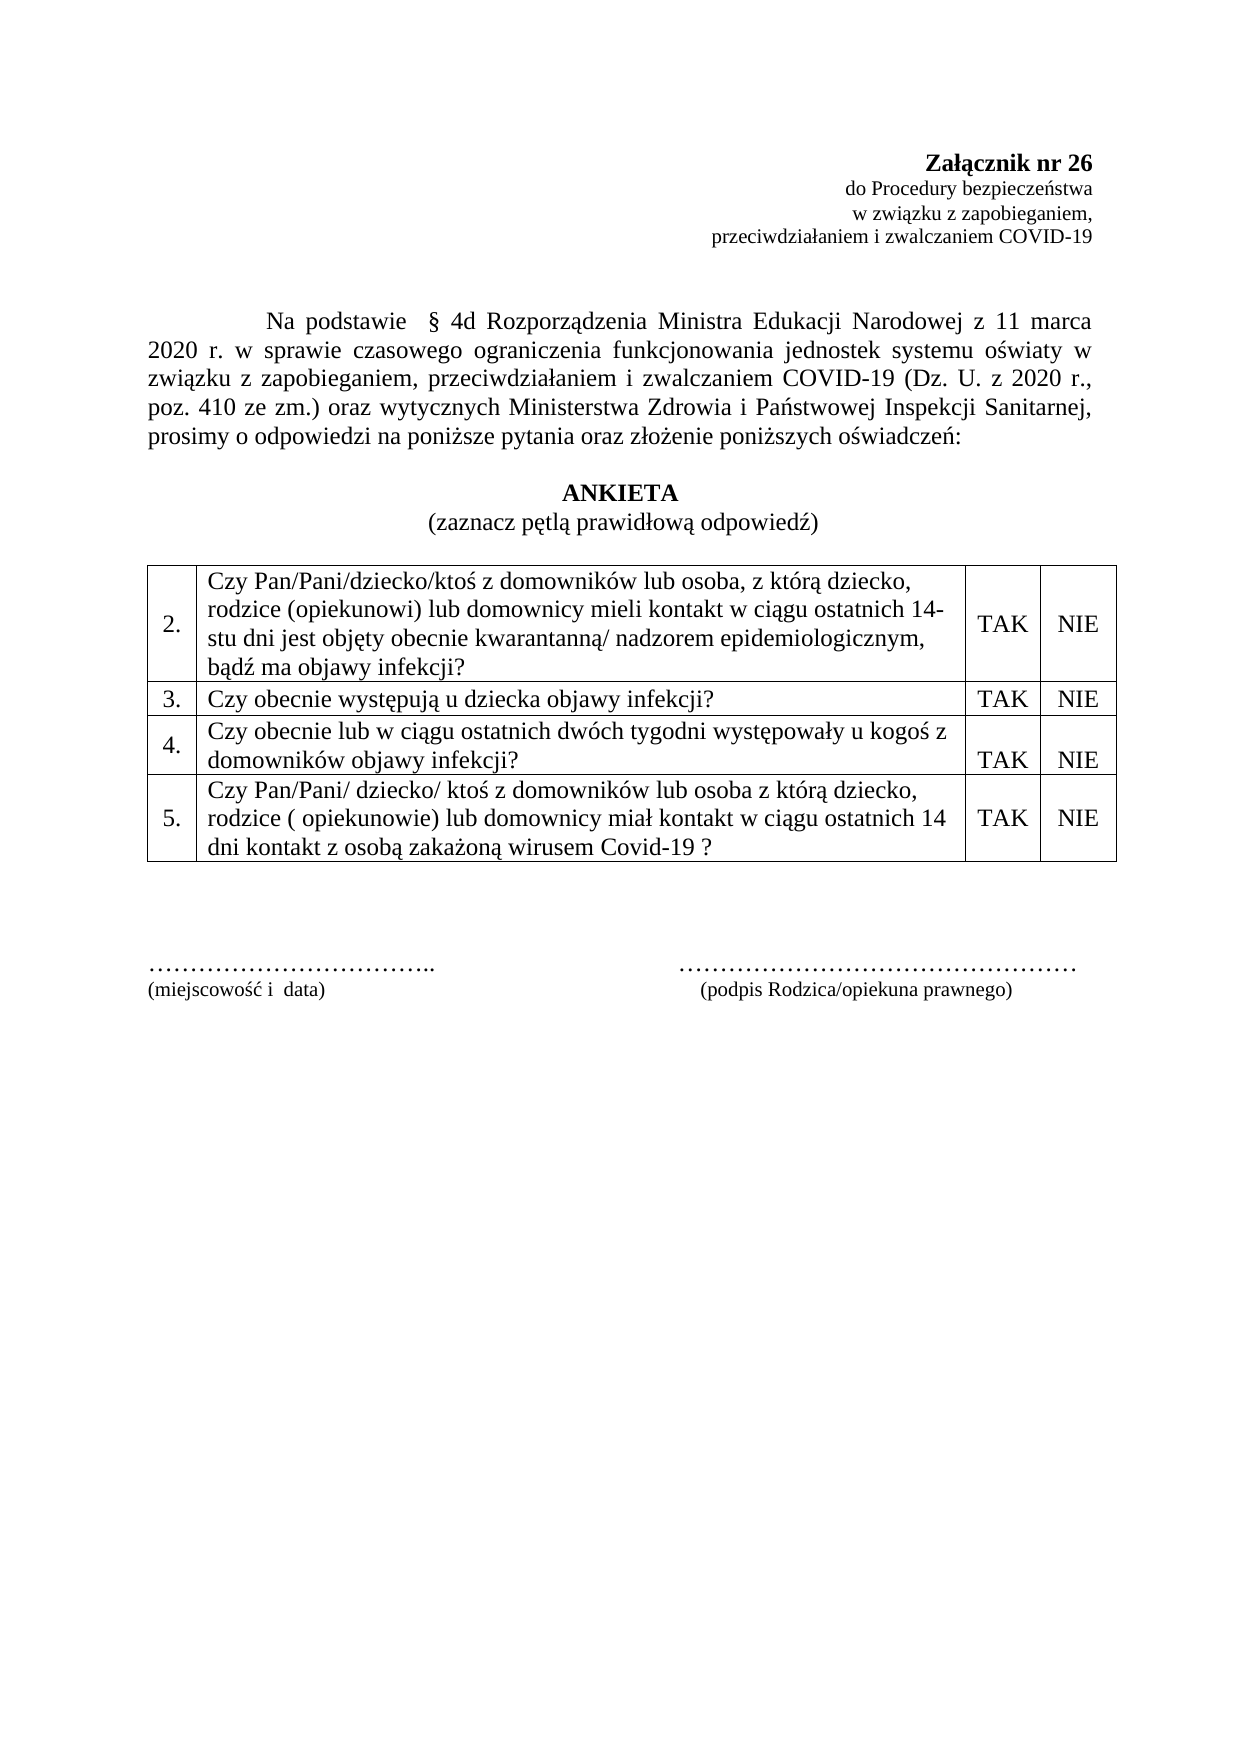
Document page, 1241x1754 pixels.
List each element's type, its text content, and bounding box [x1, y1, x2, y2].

table_cell Czy Pan/Pani/ dziecko/ ktoś z domowników lub osoba z którą dziecko, rodzice ( opiekunowie) lub domownicy miał kontakt w ciągu ostatnich 14 dni kontakt z osobą zakażoną wirusem Covid-19 ? [197, 775, 965, 861]
text (miejscowość i data) (podpis Rodzica/opiekuna prawnego) [148, 977, 1093, 1001]
table_cell TAK [966, 775, 1040, 861]
table_cell TAK [966, 682, 1040, 715]
table_cell 4. [148, 716, 196, 774]
table_header NIE [1041, 566, 1116, 681]
table_cell TAK [966, 716, 1040, 774]
table_header Czy Pan/Pani/dziecko/ktoś z domowników lub osoba, z którą dziecko, rodzice (opiekunowi) lub domownicy mieli kontakt w ciągu ostatnich 14-stu dni jest objęty obecnie kwarantanną/ nadzorem epidemiologicznym, bądź ma objawy infekcji? [197, 566, 965, 681]
text ANKIETA [148, 478, 1093, 507]
table_cell NIE [1041, 682, 1116, 715]
table_cell 3. [148, 682, 196, 715]
text Na podstawie § 4d Rozporządzenia Ministra Edukacji Narodowej z 11 marca 2020 r. w sprawie czasowego ograniczenia funkcjonowania jednostek systemu oświaty w związku z zapobieganiem, przeciwdziałaniem i zwalczaniem COVID-19 (Dz. U. z 2020 r., poz. 410 ze zm.) oraz wytycznych Ministerstwa Zdrowia i Państwowej Inspekcji Sanitarnej, prosimy o odpowiedzi na poniższe pytania oraz złożenie poniższych oświadczeń: [148, 306, 1093, 450]
table_cell Czy obecnie lub w ciągu ostatnich dwóch tygodni występowały u kogoś z domowników objawy infekcji? [197, 716, 965, 774]
text (zaznacz pętlą prawidłową odpowiedź) [148, 507, 1093, 536]
text …………………………….. ………………………………………… [148, 948, 1093, 977]
text Załącznik nr 26 [148, 148, 1093, 176]
table_cell NIE [1041, 716, 1116, 774]
table_header TAK [966, 566, 1040, 681]
table_cell Czy obecnie występują u dziecka objawy infekcji? [197, 682, 965, 715]
table_cell 5. [148, 775, 196, 861]
text w związku z zapobieganiem, [148, 200, 1093, 224]
text przeciwdziałaniem i zwalczaniem COVID-19 [148, 224, 1093, 248]
table_header 2. [148, 566, 196, 681]
text do Procedury bezpieczeństwa [148, 176, 1093, 200]
table_cell NIE [1041, 775, 1116, 861]
